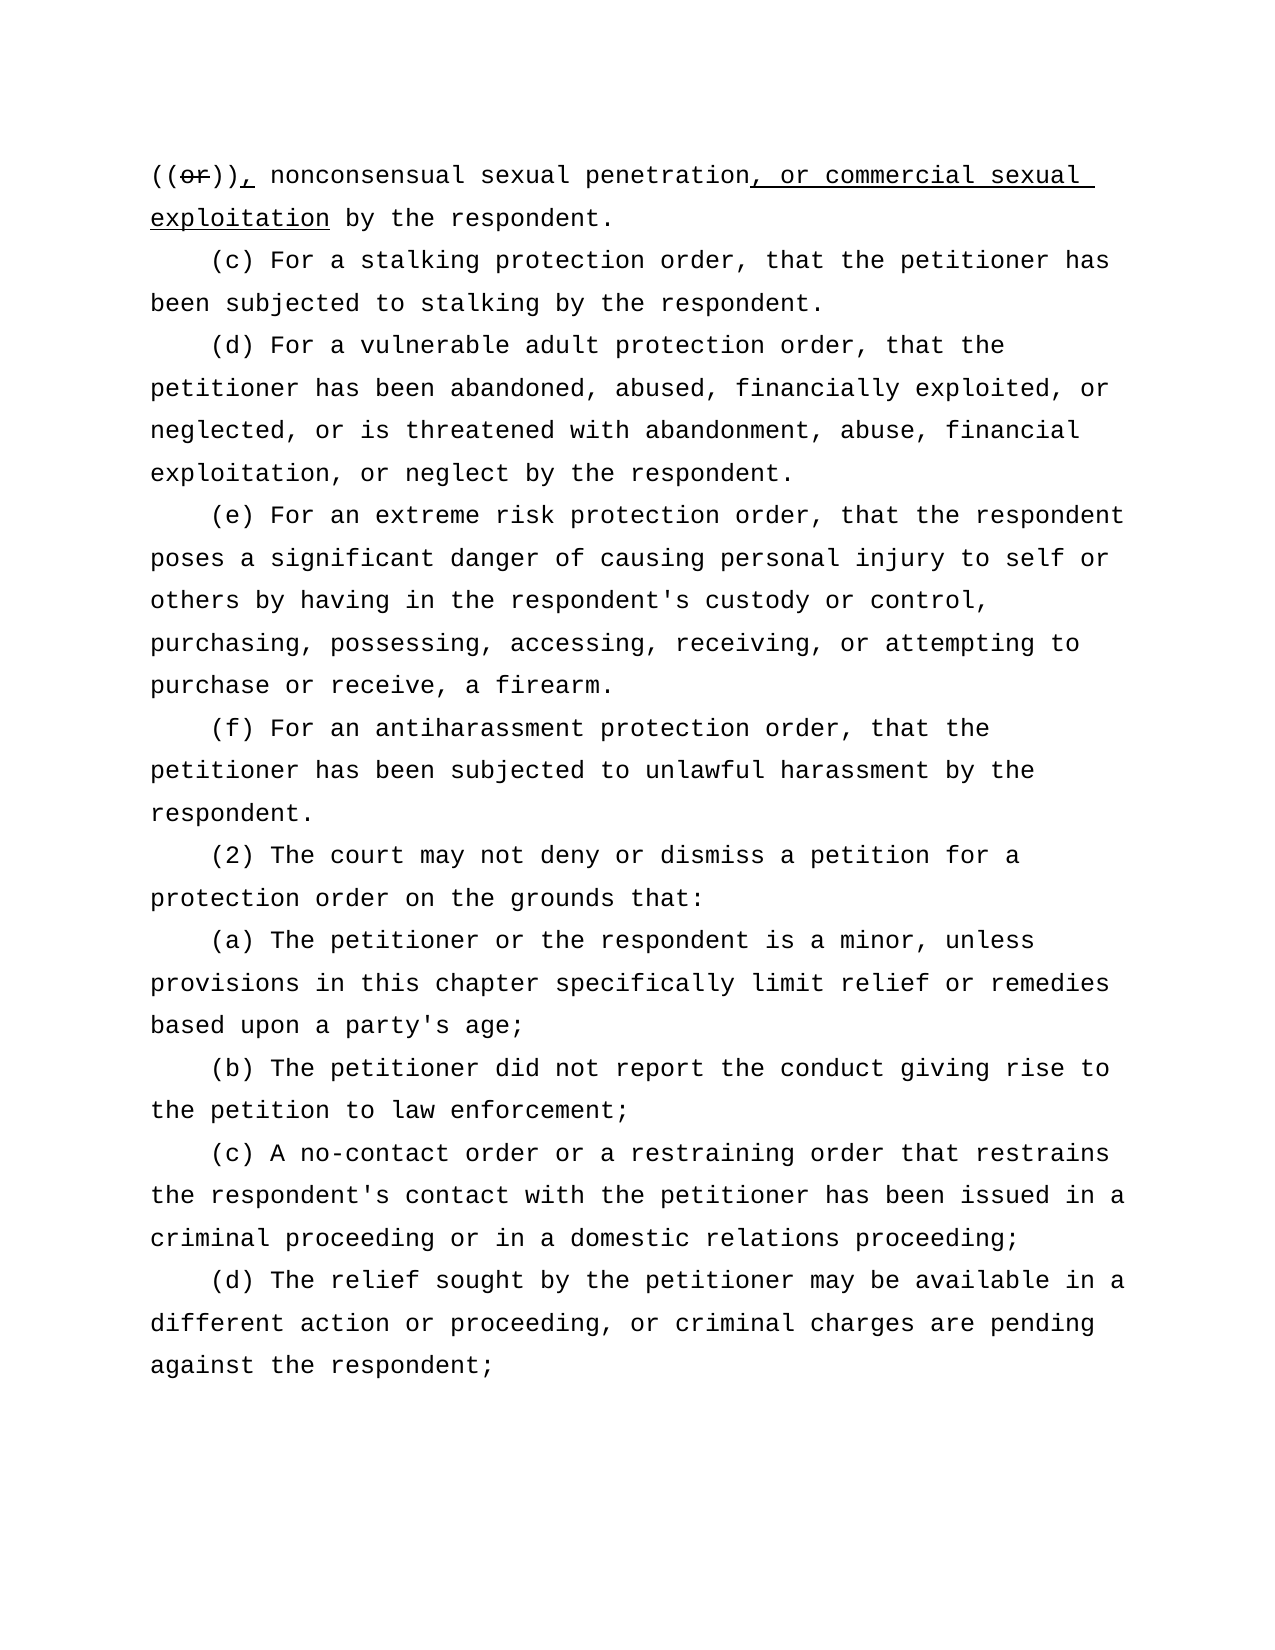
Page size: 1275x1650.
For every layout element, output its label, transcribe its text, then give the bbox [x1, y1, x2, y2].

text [150, 150, 1125, 235]
text (d) The relief sought by the petitioner may be available in a different action or proceeding, or criminal charges are pending against the respondent; [150, 1255, 1125, 1382]
text (b) The petitioner did not report the conduct giving rise to the petition to law enforcement; [150, 1042, 1125, 1127]
text (f) For an antiharassment protection order, that the petitioner has been subjected to unlawful harassment by the respondent. [150, 702, 1125, 830]
text (c) For a stalking protection order, that the petitioner has been subjected to stalking by the respondent. [150, 235, 1125, 320]
text (2) The court may not deny or dismiss a petition for a protection order on the grounds that: [150, 830, 1125, 915]
text (a) The petitioner or the respondent is a minor, unless provisions in this chapter specifically limit relief or remedies based upon a party's age; [150, 915, 1125, 1042]
text (e) For an extreme risk protection order, that the respondent poses a significant danger of causing personal injury to self or others by having in the respondent's custody or control, purchasing, possessing, accessing, receiving, or attempting to purchase or receive, a firearm. [150, 490, 1125, 702]
text (d) For a vulnerable adult protection order, that the petitioner has been abandoned, abused, financially exploited, or neglected, or is threatened with abandonment, abuse, financial exploitation, or neglect by the respondent. [150, 320, 1125, 490]
text (c) A no-contact order or a restraining order that restrains the respondent's contact with the petitioner has been issued in a criminal proceeding or in a domestic relations proceeding; [150, 1127, 1125, 1255]
